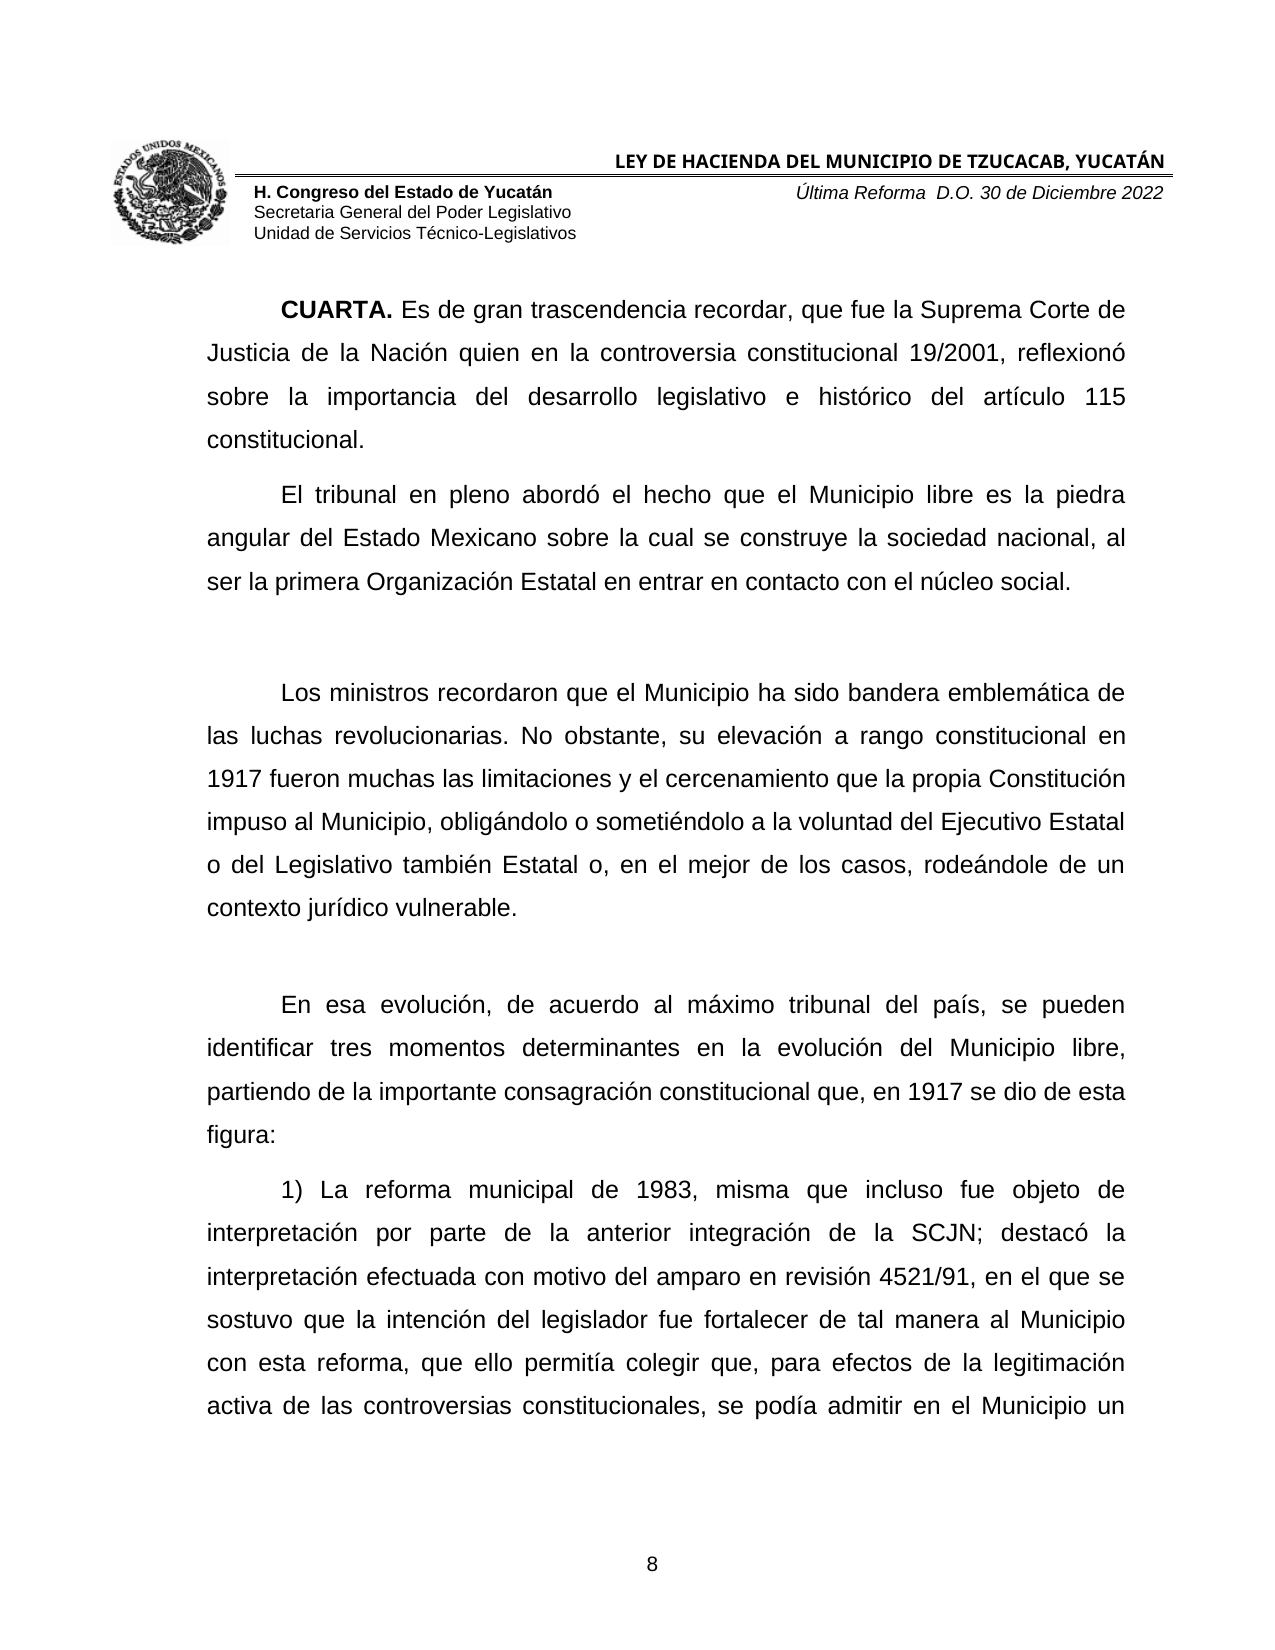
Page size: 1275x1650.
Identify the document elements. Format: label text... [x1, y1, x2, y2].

text CUARTA. Es de gran trascendencia recordar, que fue la Suprema Corte de Justicia de la Nación quien en la controversia constitucional 19/2001, reflexionó sobre la importancia del desarrollo legislativo e histórico del artículo 115 constitucional. [207, 295, 1127, 453]
text Los ministros recordaron que el Municipio ha sido bandera emblemática de las luchas revolucionarias. No obstante, su elevación a rango constitucional en 1917 fueron muchas las limitaciones y el cercenamiento que la propia Constitución impuso al Municipio, obligándolo o sometiéndolo a la voluntad del Ejecutivo Estatal o del Legislativo también Estatal o, en el mejor de los casos, rodeándole de un contexto jurídico vulnerable. [207, 678, 1127, 922]
text En esa evolución, de acuerdo al máximo tribunal del país, se pueden identificar tres momentos determinantes en la evolución del Municipio libre, partiendo de la importante consagración constitucional que, en 1917 se dio de esta figura: [207, 990, 1127, 1148]
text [207, 1175, 1127, 1420]
text El tribunal en pleno abordó el hecho que el Municipio libre es la piedra angular del Estado Mexicano sobre la cual se construye la sociedad nacional, al ser la primera Organización Estatal en entrar en contacto con el núcleo social. [207, 480, 1127, 595]
